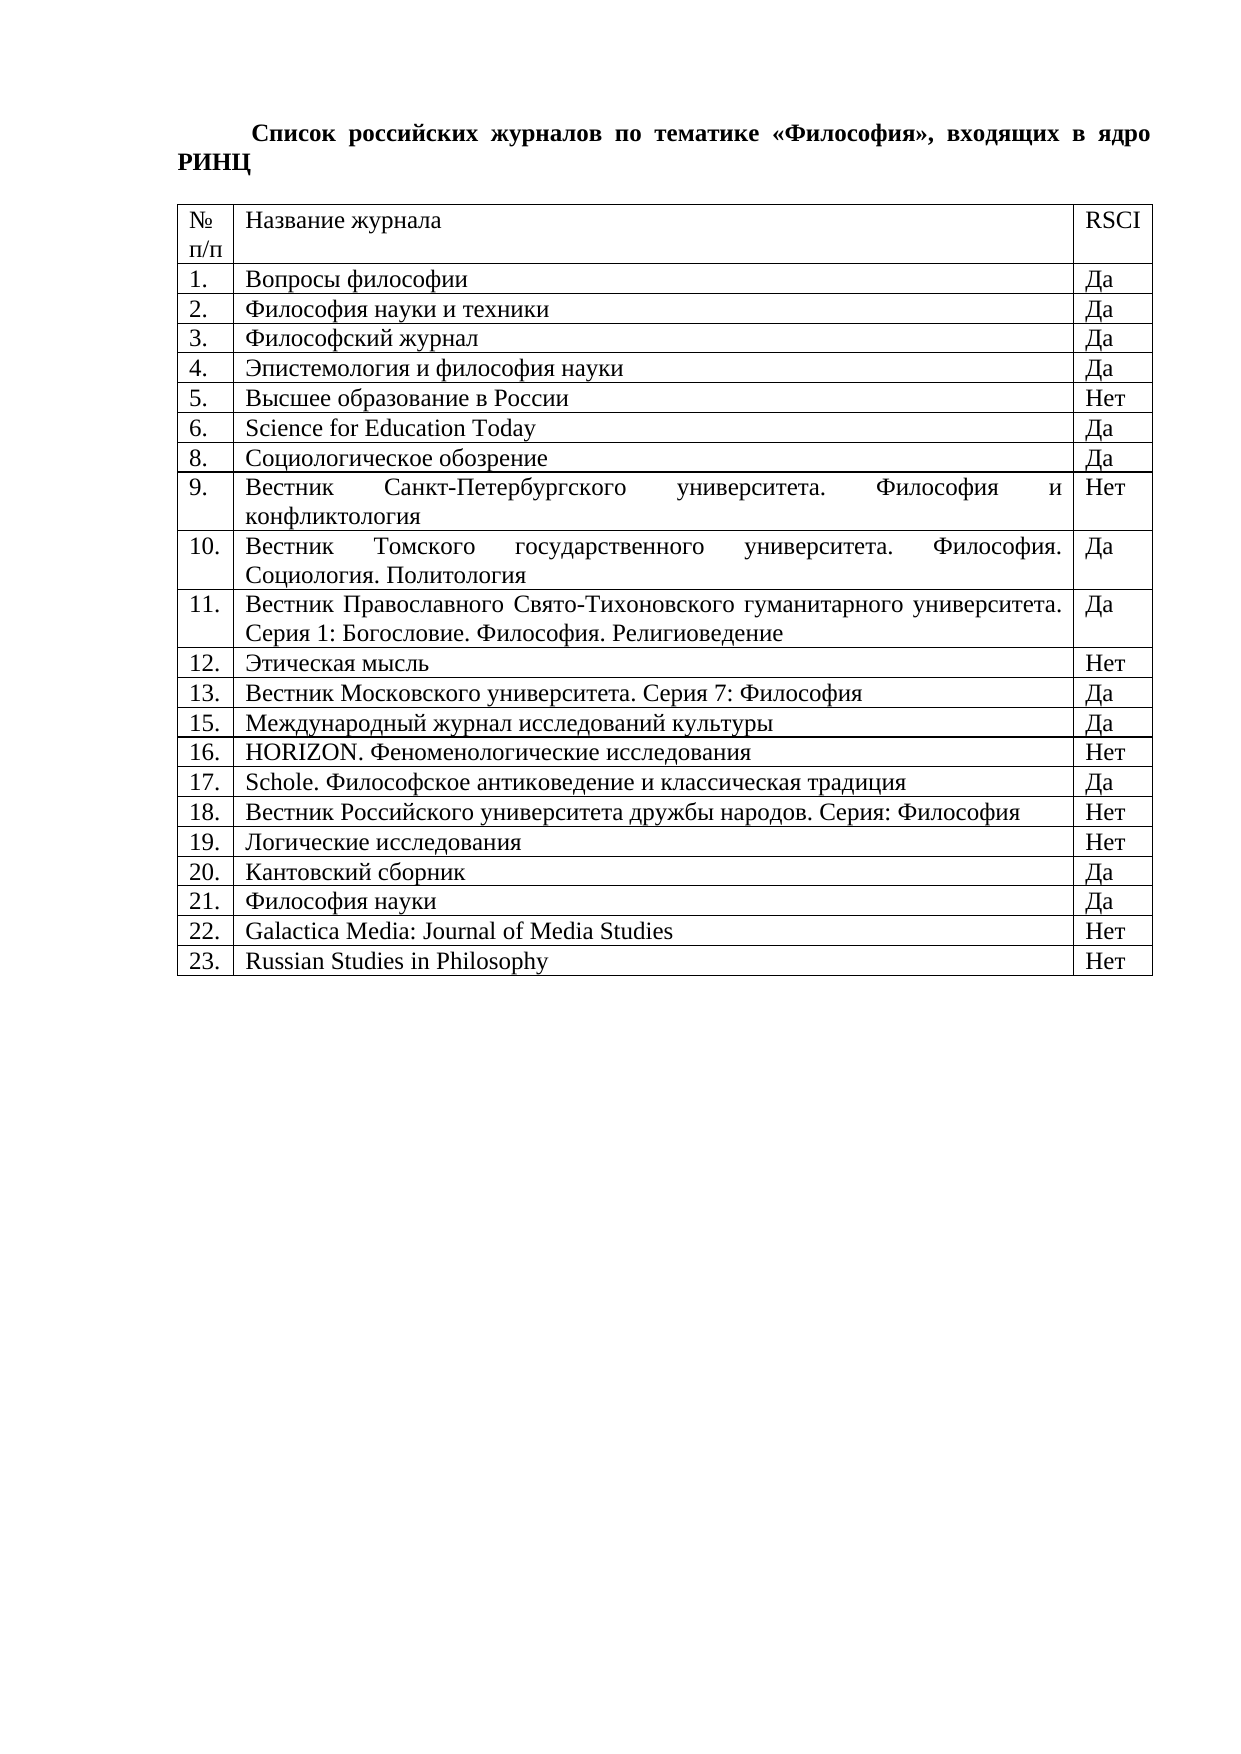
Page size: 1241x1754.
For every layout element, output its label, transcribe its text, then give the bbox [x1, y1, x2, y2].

table_cell Международный журнал исследований культуры [234, 708, 1073, 736]
table_cell 21. [178, 886, 233, 915]
table_cell 1. [178, 264, 233, 293]
table_cell Вестник Томского государственного университета. Философия. Социология. Политология [234, 531, 1073, 588]
text Список российских журналов по тематике «Философия», входящих в ядро РИНЦ [177, 118, 1152, 176]
table_cell 20. [178, 857, 233, 885]
table_cell Да [1074, 353, 1152, 382]
table_cell Нет [1074, 738, 1152, 766]
table_cell Да [1074, 590, 1152, 647]
table_cell Нет [1074, 383, 1152, 412]
table_cell Социологическое обозрение [234, 443, 1073, 471]
table_cell 3. [178, 324, 233, 352]
table_cell Нет [1074, 473, 1152, 530]
table_header № п/п [178, 205, 233, 263]
table_cell Высшее образование в России [234, 383, 1073, 412]
table_cell Да [1074, 264, 1152, 293]
table_cell Galactica Media: Journal of Media Studies [234, 916, 1073, 945]
table_cell Да [1074, 767, 1152, 796]
table_cell Russian Studies in Philosophy [234, 946, 1073, 975]
table_cell Да [1074, 678, 1152, 707]
table_cell Да [1074, 886, 1152, 915]
table_cell 22. [178, 916, 233, 945]
table_cell Да [1074, 413, 1152, 442]
table_cell Вестник Московского университета. Серия 7: Философия [234, 678, 1073, 707]
table_cell 11. [178, 590, 233, 647]
table_cell Science for Education Today [234, 413, 1073, 442]
table_cell Философский журнал [234, 324, 1073, 352]
table_cell 8. [178, 443, 233, 471]
table_cell 16. [178, 738, 233, 766]
table_cell Философия науки и техники [234, 294, 1073, 322]
table_cell Да [1074, 531, 1152, 588]
table_cell Вестник Санкт-Петербургского университета. Философия и конфликтология [234, 473, 1073, 530]
table_cell Логические исследования [234, 827, 1073, 856]
table_cell 18. [178, 797, 233, 826]
table_cell 23. [178, 946, 233, 975]
table_cell Нет [1074, 916, 1152, 945]
table_header Название журнала [234, 205, 1073, 263]
table_cell 13. [178, 678, 233, 707]
table_cell 12. [178, 648, 233, 677]
table_cell Вестник Российского университета дружбы народов. Серия: Философия [234, 797, 1073, 826]
table_cell Нет [1074, 797, 1152, 826]
table_cell Эпистемология и философия науки [234, 353, 1073, 382]
table_cell Нет [1074, 648, 1152, 677]
table_cell Да [1074, 443, 1152, 471]
table_cell 9. [178, 473, 233, 530]
table_cell Да [1074, 294, 1152, 322]
table_cell Вопросы философии [234, 264, 1073, 293]
table_cell Философия науки [234, 886, 1073, 915]
table_cell 2. [178, 294, 233, 322]
table_cell 19. [178, 827, 233, 856]
table_cell Schole. Философское антиковедение и классическая традиция [234, 767, 1073, 796]
table_cell 10. [178, 531, 233, 588]
table_cell Да [1074, 708, 1152, 736]
table_cell HORIZON. Феноменологические исследования [234, 738, 1073, 766]
table_cell Этическая мысль [234, 648, 1073, 677]
table_cell Нет [1074, 827, 1152, 856]
table_cell Вестник Православного Свято-Тихоновского гуманитарного университета. Серия 1: Богословие. Философия. Религиоведение [234, 590, 1073, 647]
table_cell 15. [178, 708, 233, 736]
table_cell Да [1074, 857, 1152, 885]
table_header RSCI [1074, 205, 1152, 263]
table_cell 6. [178, 413, 233, 442]
table_cell 4. [178, 353, 233, 382]
table_cell Кантовский сборник [234, 857, 1073, 885]
table_cell Нет [1074, 946, 1152, 975]
table_cell 17. [178, 767, 233, 796]
table_cell 5. [178, 383, 233, 412]
table_cell Да [1074, 324, 1152, 352]
